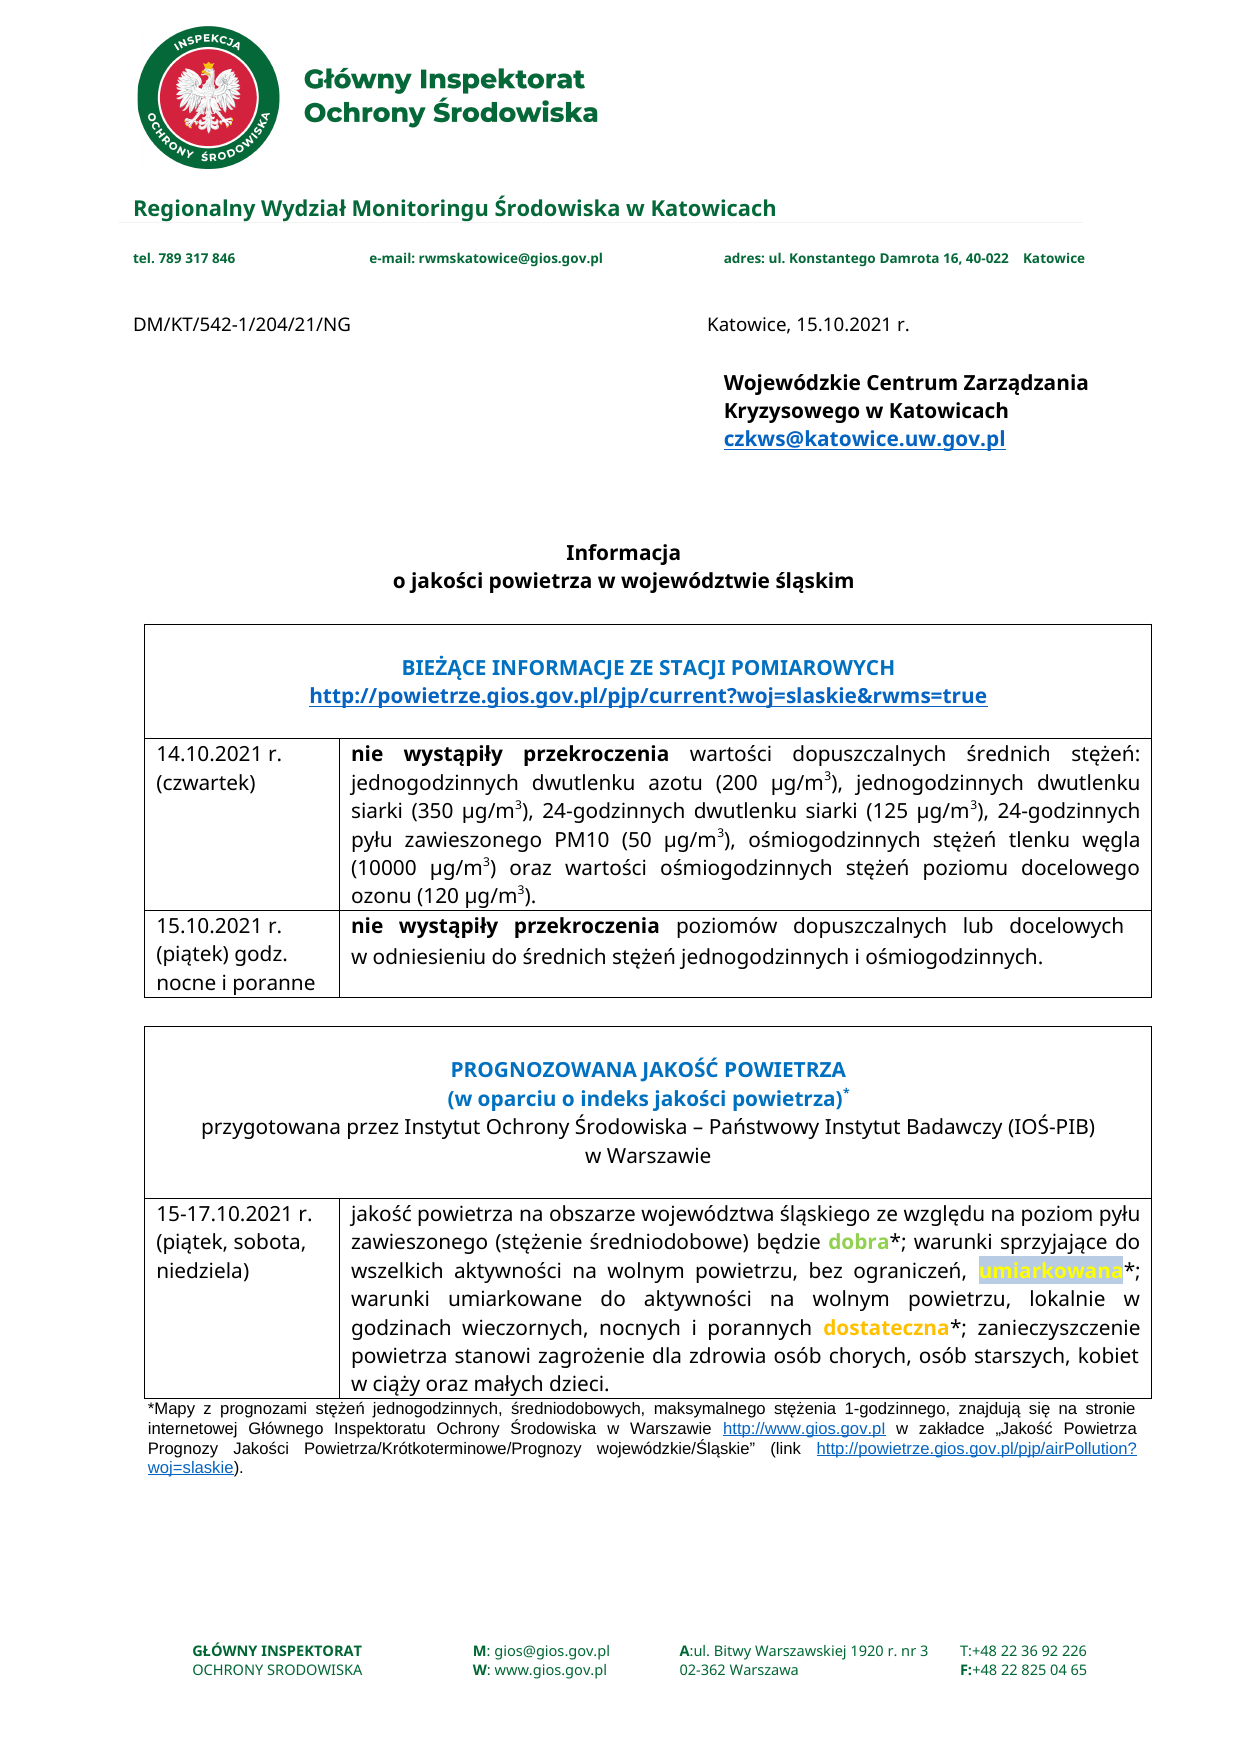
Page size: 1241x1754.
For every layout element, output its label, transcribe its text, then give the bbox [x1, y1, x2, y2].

text Wojewódzkie Centrum Zarządzania [133, 368, 1107, 396]
text o jakości powietrza w województwie śląskim [140, 567, 1107, 595]
table_header BIEŻĄCE INFORMACJE ZE STACJI POMIAROWYCH http://powietrze.gios.gov.pl/pjp/current?woj=slaskie&rwms=true [145, 625, 1151, 738]
text DM/KT/542-1/204/21/NG Katowice, 15.10.2021 r. [133, 311, 1107, 336]
table_cell 14.10.2021 r. (czwartek) [145, 739, 339, 910]
text czkws@katowice.uw.gov.pl [133, 424, 1107, 453]
table_cell 15.10.2021 r. (piątek) godz. nocne i poranne [145, 911, 339, 997]
table_cell jakość powietrza na obszarze województwa śląskiego ze względu na poziom pyłu zawieszonego (stężenie średniodobowe) będzie dobra*; warunki sprzyjające do wszelkich aktywności na wolnym powietrzu, bez ograniczeń, umiarkowana*; warunki umiarkowane do aktywności na wolnym powietrzu, lokalnie w godzinach wieczornych, nocnych i porannych dostateczna*; zanieczyszczenie powietrza stanowi zagrożenie dla zdrowia osób chorych, osób starszych, kobiet w ciąży oraz małych dzieci. [340, 1199, 1151, 1398]
text Informacja [140, 538, 1107, 567]
picture [137, 26, 598, 169]
table_cell nie wystąpiły przekroczenia poziomów dopuszczalnych lub docelowych w odniesieniu do średnich stężeń jednogodzinnych i ośmiogodzinnych. [340, 911, 1151, 997]
text *Mapy z prognozami stężeń jednogodzinnych, średniodobowych, maksymalnego stężenia 1-godzinnego, znajdują się na stronie internetowej Głównego Inspektoratu Ochrony Środowiska w Warszawie http://www.gios.gov.pl w zakładce „Jakość Powietrza Prognozy Jakości Powietrza/Krótkoterminowe/Prognozy wojewódzkie/Śląskie” (link http://powietrze.gios.gov.pl/pjp/airPollution?woj=slaskie). [148, 1399, 1137, 1477]
text Kryzysowego w Katowicach [133, 396, 1107, 424]
table_header PROGNOZOWANA JAKOŚĆ POWIETRZA (w oparciu o indeks jakości powietrza)* przygotowana przez Instytut Ochrony Środowiska – Państwowy Instytut Badawczy (IOŚ-PIB) w Warszawie [145, 1027, 1151, 1198]
table_cell nie wystąpiły przekroczenia wartości dopuszczalnych średnich stężeń: jednogodzinnych dwutlenku azotu (200 µg/m3), jednogodzinnych dwutlenku siarki (350 µg/m3), 24-godzinnych dwutlenku siarki (125 µg/m3), 24-godzinnych pyłu zawieszonego PM10 (50 µg/m3), ośmiogodzinnych stężeń tlenku węgla (10000 µg/m3) oraz wartości ośmiogodzinnych stężeń poziomu docelowego ozonu (120 µg/m3). [340, 739, 1151, 910]
table_cell 15-17.10.2021 r. (piątek, sobota, niedziela) [145, 1199, 339, 1398]
